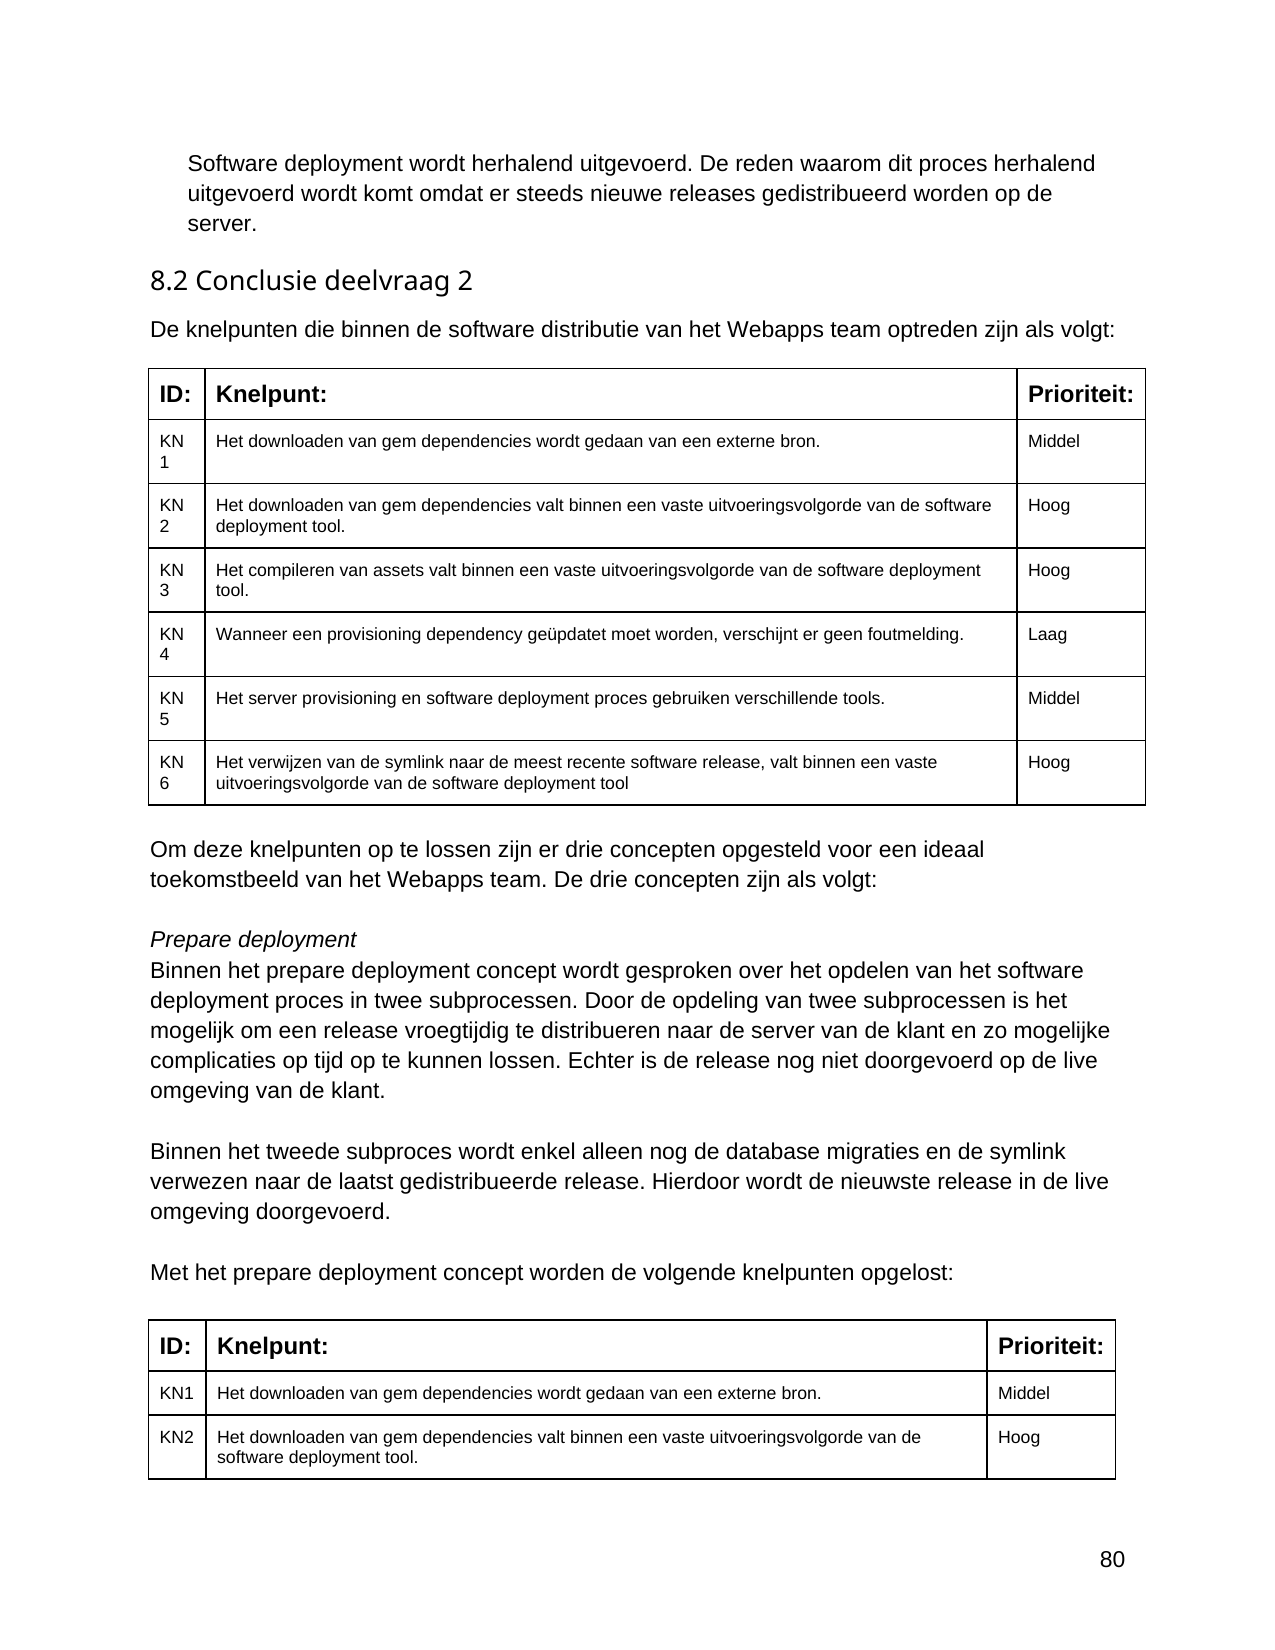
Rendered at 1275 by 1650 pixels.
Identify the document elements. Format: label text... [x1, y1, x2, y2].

table_cell Wanneer een provisioning dependency geüpdatet moet worden, verschijnt er geen foutmelding. [206, 613, 1016, 676]
table_cell Hoog [1018, 741, 1145, 804]
table_cell Laag [1018, 613, 1145, 676]
subtitle 8.2 Conclusie deelvraag 2 [150, 261, 1125, 298]
table_cell KN4 [149, 613, 204, 676]
table_cell KN5 [149, 677, 204, 740]
text Software deployment wordt herhalend uitgevoerd. De reden waarom dit proces herhalend uitgevoerd wordt komt omdat er steeds nieuwe releases gedistribueerd worden op de server. [187, 150, 1125, 237]
table_header Prioriteit: [1018, 369, 1145, 418]
table_header Knelpunt: [207, 1321, 986, 1370]
table_cell Middel [1018, 420, 1145, 483]
table_cell KN1 [149, 1372, 205, 1414]
table_cell Het downloaden van gem dependencies wordt gedaan van een externe bron. [206, 420, 1016, 483]
text Om deze knelpunten op te lossen zijn er drie concepten opgesteld voor een ideaal toekomstbeeld van het Webapps team. De drie concepten zijn als volgt: [150, 836, 1125, 892]
table_cell Het downloaden van gem dependencies wordt gedaan van een externe bron. [207, 1372, 986, 1414]
table_cell Hoog [988, 1416, 1115, 1478]
table_cell KN2 [149, 1416, 205, 1478]
text Met het prepare deployment concept worden de volgende knelpunten opgelost: [150, 1259, 1125, 1285]
table_header ID: [149, 369, 204, 418]
table_cell KN1 [149, 420, 204, 483]
table_cell Het compileren van assets valt binnen een vaste uitvoeringsvolgorde van de software deployment tool. [206, 549, 1016, 611]
table_cell KN6 [149, 741, 204, 804]
text Binnen het tweede subproces wordt enkel alleen nog de database migraties en de symlink verwezen naar de laatst gedistribueerde release. Hierdoor wordt de nieuwste release in de live omgeving doorgevoerd. [150, 1138, 1125, 1225]
table_cell Het server provisioning en software deployment proces gebruiken verschillende tools. [206, 677, 1016, 740]
table_cell Hoog [1018, 484, 1145, 547]
text Prepare deployment Binnen het prepare deployment concept wordt gesproken over het opdelen van het software deployment proces in twee subprocessen. Door de opdeling van twee subprocessen is het mogelijk om een release vroegtijdig te distribueren naar de server van de klant en zo mogelijke complicaties op tijd op te kunnen lossen. Echter is de release nog niet doorgevoerd op de live omgeving van de klant. [150, 926, 1125, 1104]
table_cell Middel [1018, 677, 1145, 740]
table_cell Het downloaden van gem dependencies valt binnen een vaste uitvoeringsvolgorde van de software deployment tool. [207, 1416, 986, 1478]
table_header Knelpunt: [206, 369, 1016, 418]
table_cell Het verwijzen van de symlink naar de meest recente software release, valt binnen een vaste uitvoeringsvolgorde van de software deployment tool [206, 741, 1016, 804]
text De knelpunten die binnen de software distributie van het Webapps team optreden zijn als volgt: [150, 316, 1125, 343]
table_cell Hoog [1018, 549, 1145, 611]
table_cell Middel [988, 1372, 1115, 1414]
table_header ID: [149, 1321, 205, 1370]
table_cell Het downloaden van gem dependencies valt binnen een vaste uitvoeringsvolgorde van de software deployment tool. [206, 484, 1016, 547]
table_cell KN2 [149, 484, 204, 547]
table_header Prioriteit: [988, 1321, 1115, 1370]
table_cell KN3 [149, 549, 204, 611]
